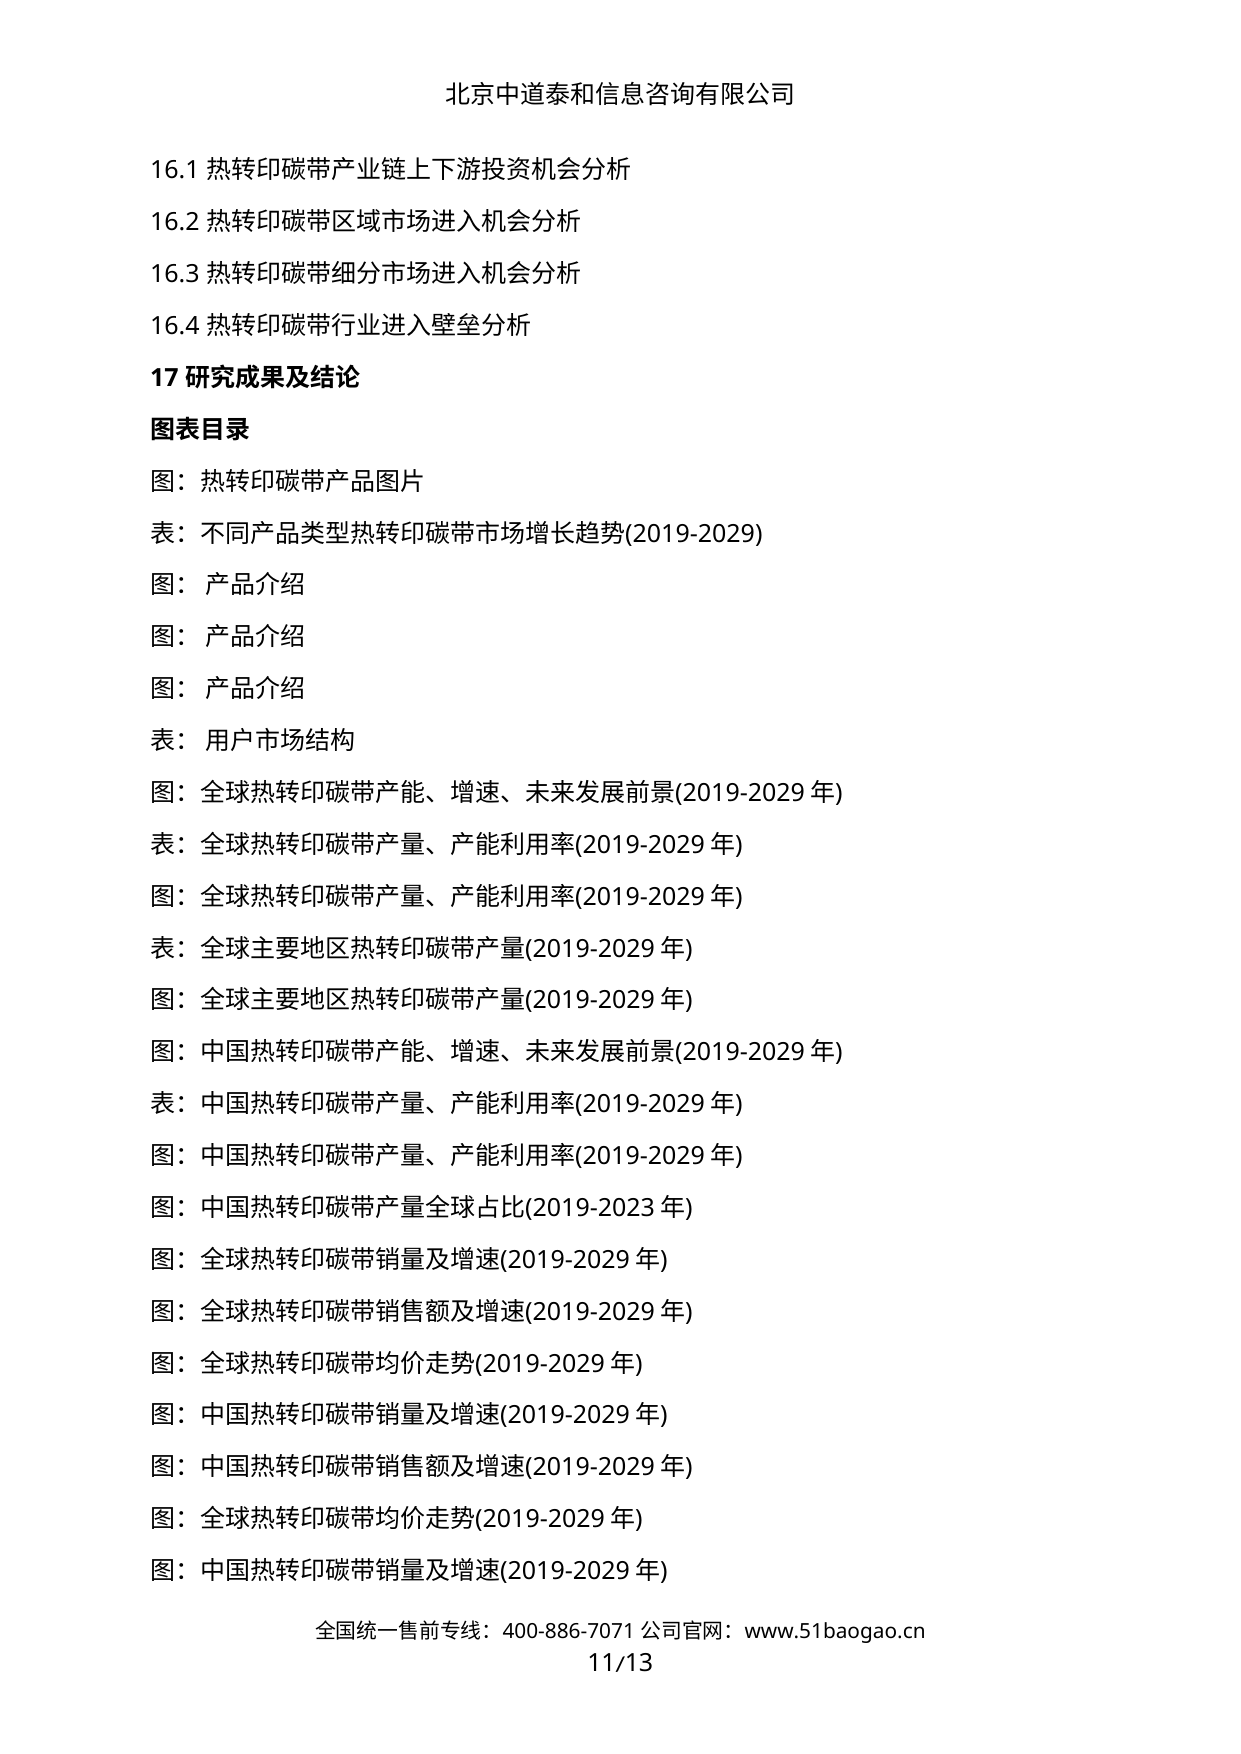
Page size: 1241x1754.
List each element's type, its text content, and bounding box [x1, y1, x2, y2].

text 16.1 热转印碳带产业链上下游投资机会分析 [150, 150, 1090, 186]
text 图：全球热转印碳带产量、产能利用率(2019-2029年) [150, 876, 1090, 912]
text 图：中国热转印碳带销量及增速(2019-2029年) [150, 1395, 1090, 1431]
text 图：全球热转印碳带销售额及增速(2019-2029年) [150, 1291, 1090, 1327]
text 表：全球主要地区热转印碳带产量(2019-2029年) [150, 928, 1090, 964]
text 图表目录 [150, 409, 1090, 446]
text 表：中国热转印碳带产量、产能利用率(2019-2029年) [150, 1084, 1090, 1120]
text 图：中国热转印碳带销售额及增速(2019-2029年) [150, 1447, 1090, 1483]
text 图： 产品介绍 [150, 565, 1090, 601]
text 图：全球主要地区热转印碳带产量(2019-2029年) [150, 980, 1090, 1016]
text 16.2 热转印碳带区域市场进入机会分析 [150, 202, 1090, 238]
text 表：不同产品类型热转印碳带市场增长趋势(2019-2029) [150, 513, 1090, 549]
text 图：中国热转印碳带销量及增速(2019-2029年) [150, 1551, 1090, 1587]
text 表： 用户市场结构 [150, 721, 1090, 757]
text 16.4 热转印碳带行业进入壁垒分析 [150, 306, 1090, 342]
text 图：全球热转印碳带销量及增速(2019-2029年) [150, 1239, 1090, 1276]
text 图：热转印碳带产品图片 [150, 461, 1090, 497]
text 图：全球热转印碳带均价走势(2019-2029年) [150, 1499, 1090, 1535]
text 图：中国热转印碳带产量全球占比(2019-2023年) [150, 1187, 1090, 1224]
text 图：中国热转印碳带产量、产能利用率(2019-2029年) [150, 1136, 1090, 1172]
text 图：全球热转印碳带产能、增速、未来发展前景(2019-2029年) [150, 772, 1090, 809]
text 图： 产品介绍 [150, 617, 1090, 653]
text 图： 产品介绍 [150, 669, 1090, 705]
text 表：全球热转印碳带产量、产能利用率(2019-2029年) [150, 824, 1090, 861]
text 图：全球热转印碳带均价走势(2019-2029年) [150, 1343, 1090, 1379]
text 16.3 热转印碳带细分市场进入机会分析 [150, 254, 1090, 290]
text 图：中国热转印碳带产能、增速、未来发展前景(2019-2029年) [150, 1032, 1090, 1068]
text 17 研究成果及结论 [150, 357, 1090, 394]
